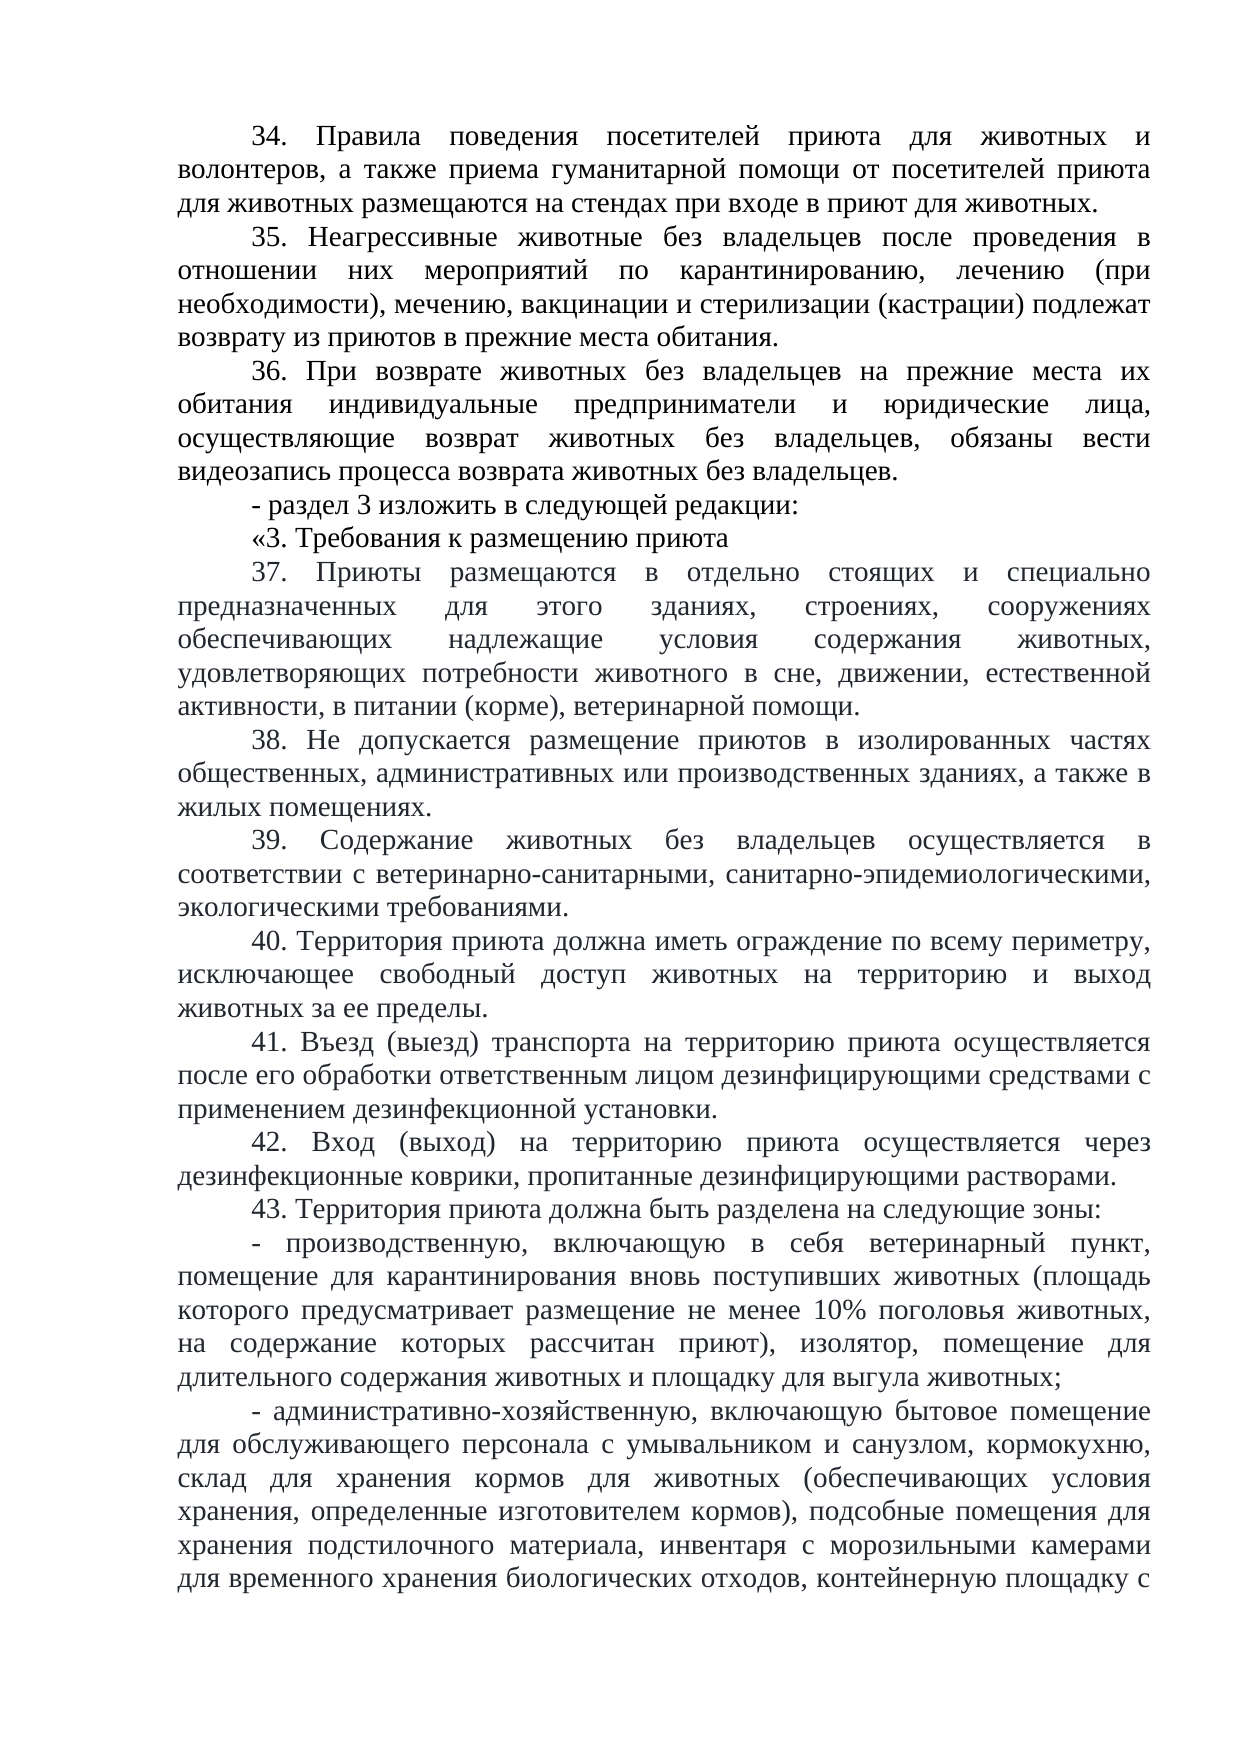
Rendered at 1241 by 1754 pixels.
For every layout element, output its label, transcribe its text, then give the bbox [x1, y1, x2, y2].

text 36. При возврате животных без владельцев на прежние места их обитания индивидуальные предприниматели и юридические лица, осуществляющие возврат животных без владельцев, обязаны вести видеозапись процесса возврата животных без владельцев. [177, 353, 1152, 487]
text 43. Территория приюта должна быть разделена на следующие зоны: [177, 1191, 1152, 1225]
text «3. Требования к размещению приюта [177, 521, 1152, 554]
text 39. Содержание животных без владельцев осуществляется в соответствии с ветеринарно-санитарными, санитарно-эпидемиологическими, экологическими требованиями. [177, 822, 1152, 923]
text - раздел 3 изложить в следующей редакции: [177, 487, 1152, 521]
text 41. Въезд (выезд) транспорта на территорию приюта осуществляется после его обработки ответственным лицом дезинфицирующими средствами с применением дезинфекционной установки. [177, 1024, 1152, 1124]
text 34. Правила поведения посетителей приюта для животных и волонтеров, а также приема гуманитарной помощи от посетителей приюта для животных размещаются на стендах при входе в приют для животных. [177, 118, 1152, 219]
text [177, 1393, 1152, 1594]
text 40. Территория приюта должна иметь ограждение по всему периметру, исключающее свободный доступ животных на территорию и выход животных за ее пределы. [177, 923, 1152, 1024]
text - производственную, включающую в себя ветеринарный пункт, помещение для карантинирования вновь поступивших животных (площадь которого предусматривает размещение не менее 10% поголовья животных, на содержание которых рассчитан приют), изолятор, помещение для длительного содержания животных и площадку для выгула животных; [177, 1225, 1152, 1393]
text 42. Вход (выход) на территорию приюта осуществляется через дезинфекционные коврики, пропитанные дезинфицирующими растворами. [177, 1124, 1152, 1191]
text 37. Приюты размещаются в отдельно стоящих и специально предназначенных для этого зданиях, строениях, сооружениях обеспечивающих надлежащие условия содержания животных, удовлетворяющих потребности животного в сне, движении, естественной активности, в питании (корме), ветеринарной помощи. [177, 554, 1152, 722]
text 38. Не допускается размещение приютов в изолированных частях общественных, административных или производственных зданиях, а также в жилых помещениях. [177, 722, 1152, 822]
text 35. Неагрессивные животные без владельцев после проведения в отношении них мероприятий по карантинированию, лечению (при необходимости), мечению, вакцинации и стерилизации (кастрации) подлежат возврату из приютов в прежние места обитания. [177, 219, 1152, 353]
